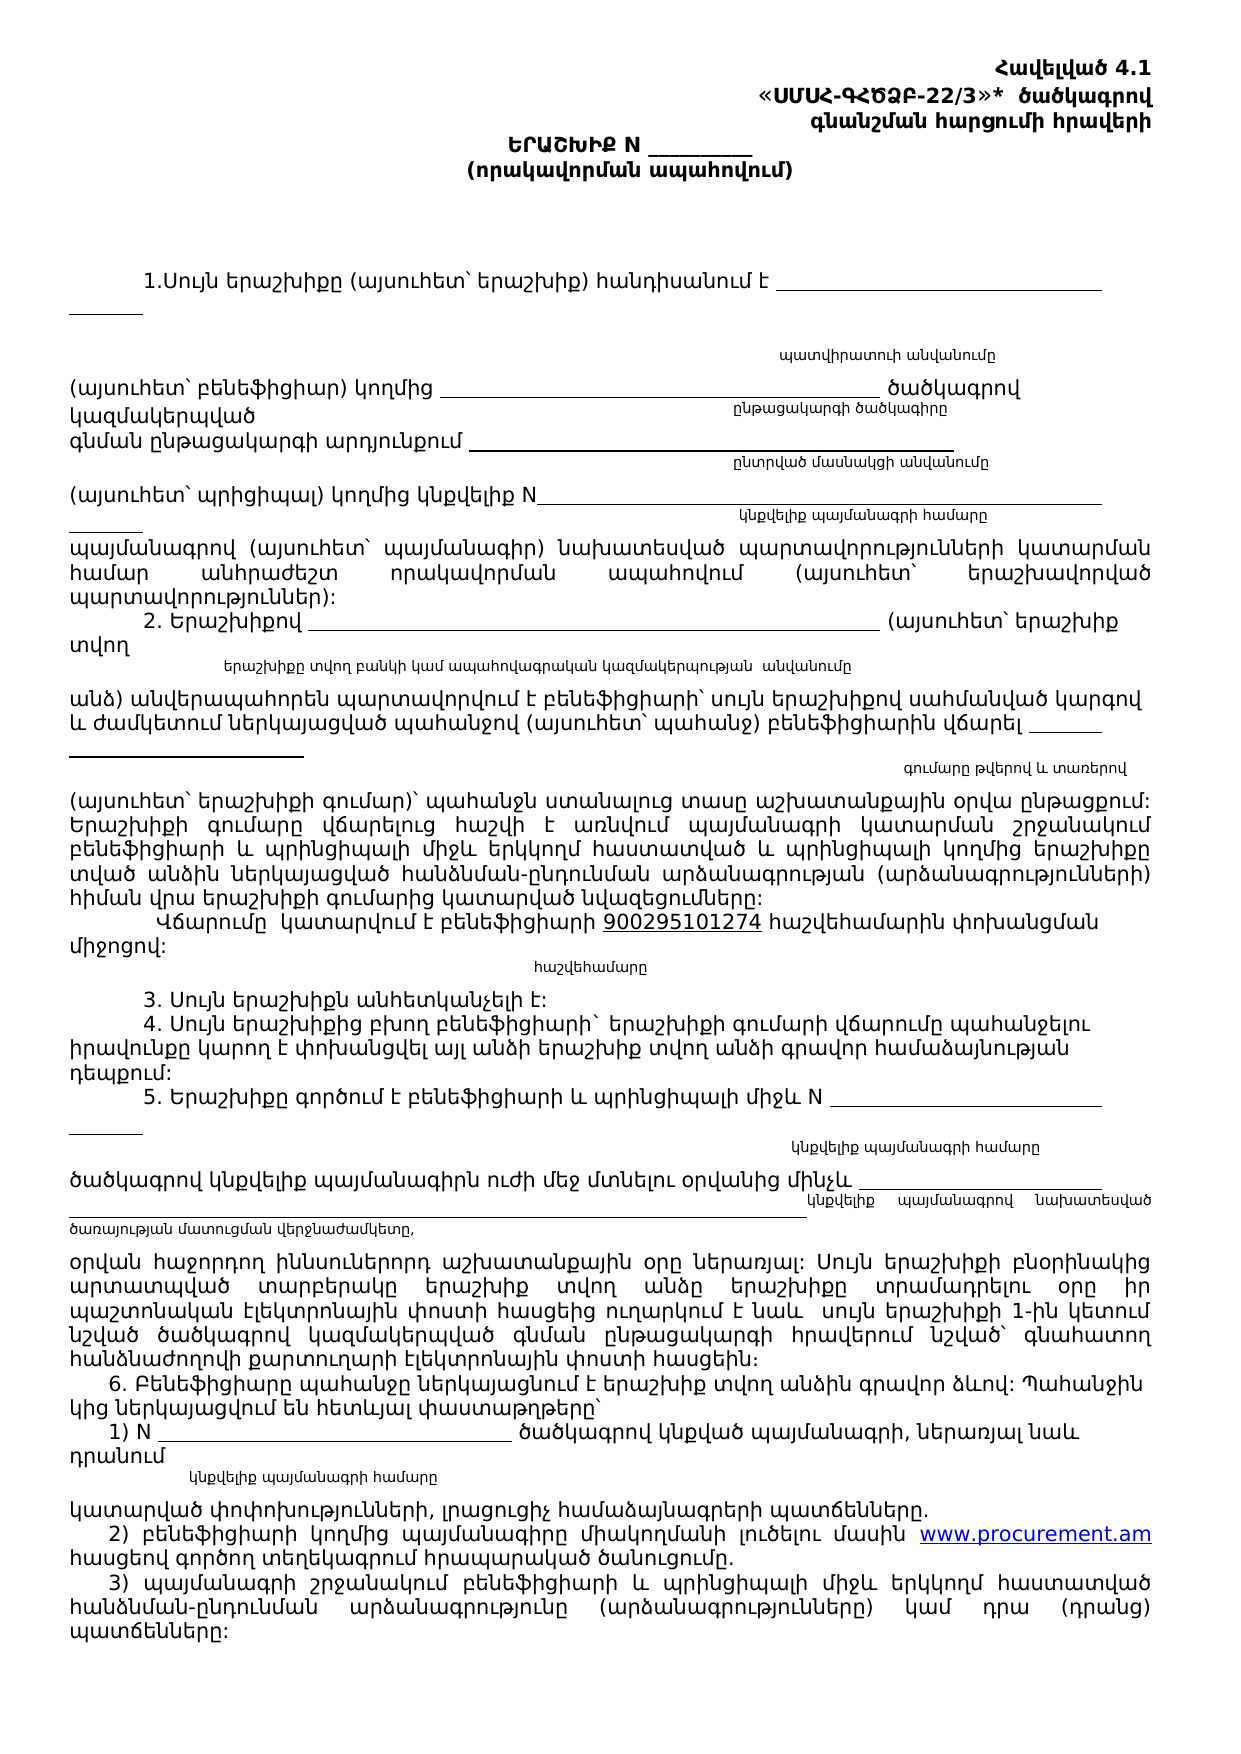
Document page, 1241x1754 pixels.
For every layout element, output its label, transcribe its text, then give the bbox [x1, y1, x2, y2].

text 5. Երաշխիքը գործում է բենեֆիցիարի և պրինցիպալի միջև N [69, 1085, 1152, 1138]
text 1.Սույն երաշխիքը (այսուհետ՝ երաշխիք) հանդիսանում է [69, 269, 1152, 318]
text (այսուհետ՝ երաշխիքի գումար)՝ պահանջն ստանալուց տասը աշխատանքային օրվա ընթացքում: Երաշխիքի գումարը վճարելուց հաշվի է առնվում պայմանագրի կատարման շրջանակում բենեֆիցիարի և պրինցիպալի միջև երկկողմ հաստատված և պրինցիպալի կողմից երաշխիքը տված անձին ներկայացված հանձնման-ընդունման արձանագրության (արձանագրությունների) հիման վրա երաշխիքի գումարից կատարված նվազեցումները: [69, 789, 1152, 910]
text գնման ընթացակարգի արդյունքում [69, 429, 1152, 454]
text Վճարումը կատարվում է բենեֆիցիարի 900295101274 հաշվեհամարին փոխանցման միջոցով: [69, 910, 1152, 959]
text (այսուհետ՝ բենեֆիցիար) կողմից ծածկագրով կազմակերպված ընթացակարգի ծածկագիրը [69, 376, 1152, 429]
text կնքվելիք պայմանագրի համարը [69, 1138, 1152, 1168]
text ընտրված մասնակցի անվանումը [69, 454, 1152, 483]
text 3) պայմանագրի շրջանակում բենեֆիցիարի և պրինցիպալի միջև երկկողմ հաստատված հանձնման-ընդունման արձանագրությունը (արձանագրությունները) կամ դրա (դրանց) պատճենները: [69, 1571, 1152, 1643]
text պատվիրատուի անվանումը [659, 347, 1152, 376]
text 2) բենեֆիցիարի կողմից պայմանագիրը միակողմանի լուծելու մասին www.procurement.am հասցեով գործող տեղեկագրում հրապարակած ծանուցումը. [69, 1522, 1152, 1571]
text ԵՐԱՇԽԻՔ N __________ [69, 133, 1152, 158]
list ծածկագրով կնքվելիք պայմանագիրն ուժի մեջ մտնելու օրվանից մինչև կնքվելիք պայմանագրով նախատեսված ծառայության մատուցման վերջնաժամկետը, [69, 1168, 1152, 1250]
text (այսուհետ՝ պրիցիպալ) կողմից կնքվելիք N կնքվելիք պայմանագրի համարը [69, 483, 1152, 536]
text 6. Բենեֆիցիարը պահանջը ներկայացնում է երաշխիք տվող անձին գրավոր ձևով: Պահանջին կից ներկայացվում են հետևյալ փաստաթղթերը՝ [69, 1372, 1152, 1420]
text կատարված փոփոխությունների, լրացուցիչ համաձայնագրերի պատճենները. [69, 1498, 1152, 1522]
text 1) N ծածկագրով կնքված պայմանագրի, ներառյալ նաև դրանում [69, 1420, 1152, 1469]
text 4. Սույն երաշխիքից բխող բենեֆիցիարի` երաշխիքի գումարի վճարումը պահանջելու իրավունքը կարող է փոխանցվել այլ անձի երաշխիք տվող անձի գրավոր համաձայնության դեպքում: [69, 1012, 1152, 1085]
text գումարը թվերով և տառերով [807, 760, 1152, 789]
text (որակավորման ապահովում) [69, 158, 1152, 182]
text 3. Սույն երաշխիքն անհետկանչելի է: [69, 988, 1152, 1012]
text պայմանագրով (այսուհետ՝ պայմանագիր) նախատեսված պարտավորությունների կատարման համար անհրաժեշտ որակավորման ապահովում (այսուհետ՝ երաշխավորված պարտավորություններ): [69, 536, 1152, 609]
text 2. Երաշխիքով (այսուհետ՝ երաշխիք տվող [69, 609, 1152, 658]
text գնանշման հարցումի հրավերի [69, 109, 1152, 133]
text անձ) անվերապահորեն պարտավորվում է բենեֆիցիարի՝ սույն երաշխիքով սահմանված կարգով և ժամկետում ներկայացված պահանջով (այսուհետ՝ պահանջ) բենեֆիցիարին վճարել [69, 687, 1152, 760]
text կնքվելիք պայմանագրի համարը [69, 1469, 1152, 1498]
text Հավելված 4.1 [69, 56, 1152, 80]
text «ՍՄՍՀ-ԳՀԾՁԲ-22/3»* ծածկագրով [69, 80, 1152, 109]
text երաշխիքը տվող բանկի կամ ապահովագրական կազմակերպության անվանումը [69, 658, 1152, 687]
text հաշվեհամարը [143, 959, 1152, 988]
list օրվան հաջորդող իննսուներորդ աշխատանքային օրը ներառյալ: Սույն երաշխիքի բնօրինակից արտատպված տարբերակը երաշխիք տվող անձը երաշխիքը տրամադրելու օրը իր պաշտոնական էլեկտրոնային փոստի հասցեից ուղարկում է նաև սույն երաշխիքի 1-ին կետում նշված ծածկագրով կազմակերպված գնման ընթացակարգի հրավերում նշված՝ գնահատող հանձնաժողովի քարտուղարի էլեկտրոնային փոստի հասցեին։ [69, 1250, 1152, 1372]
